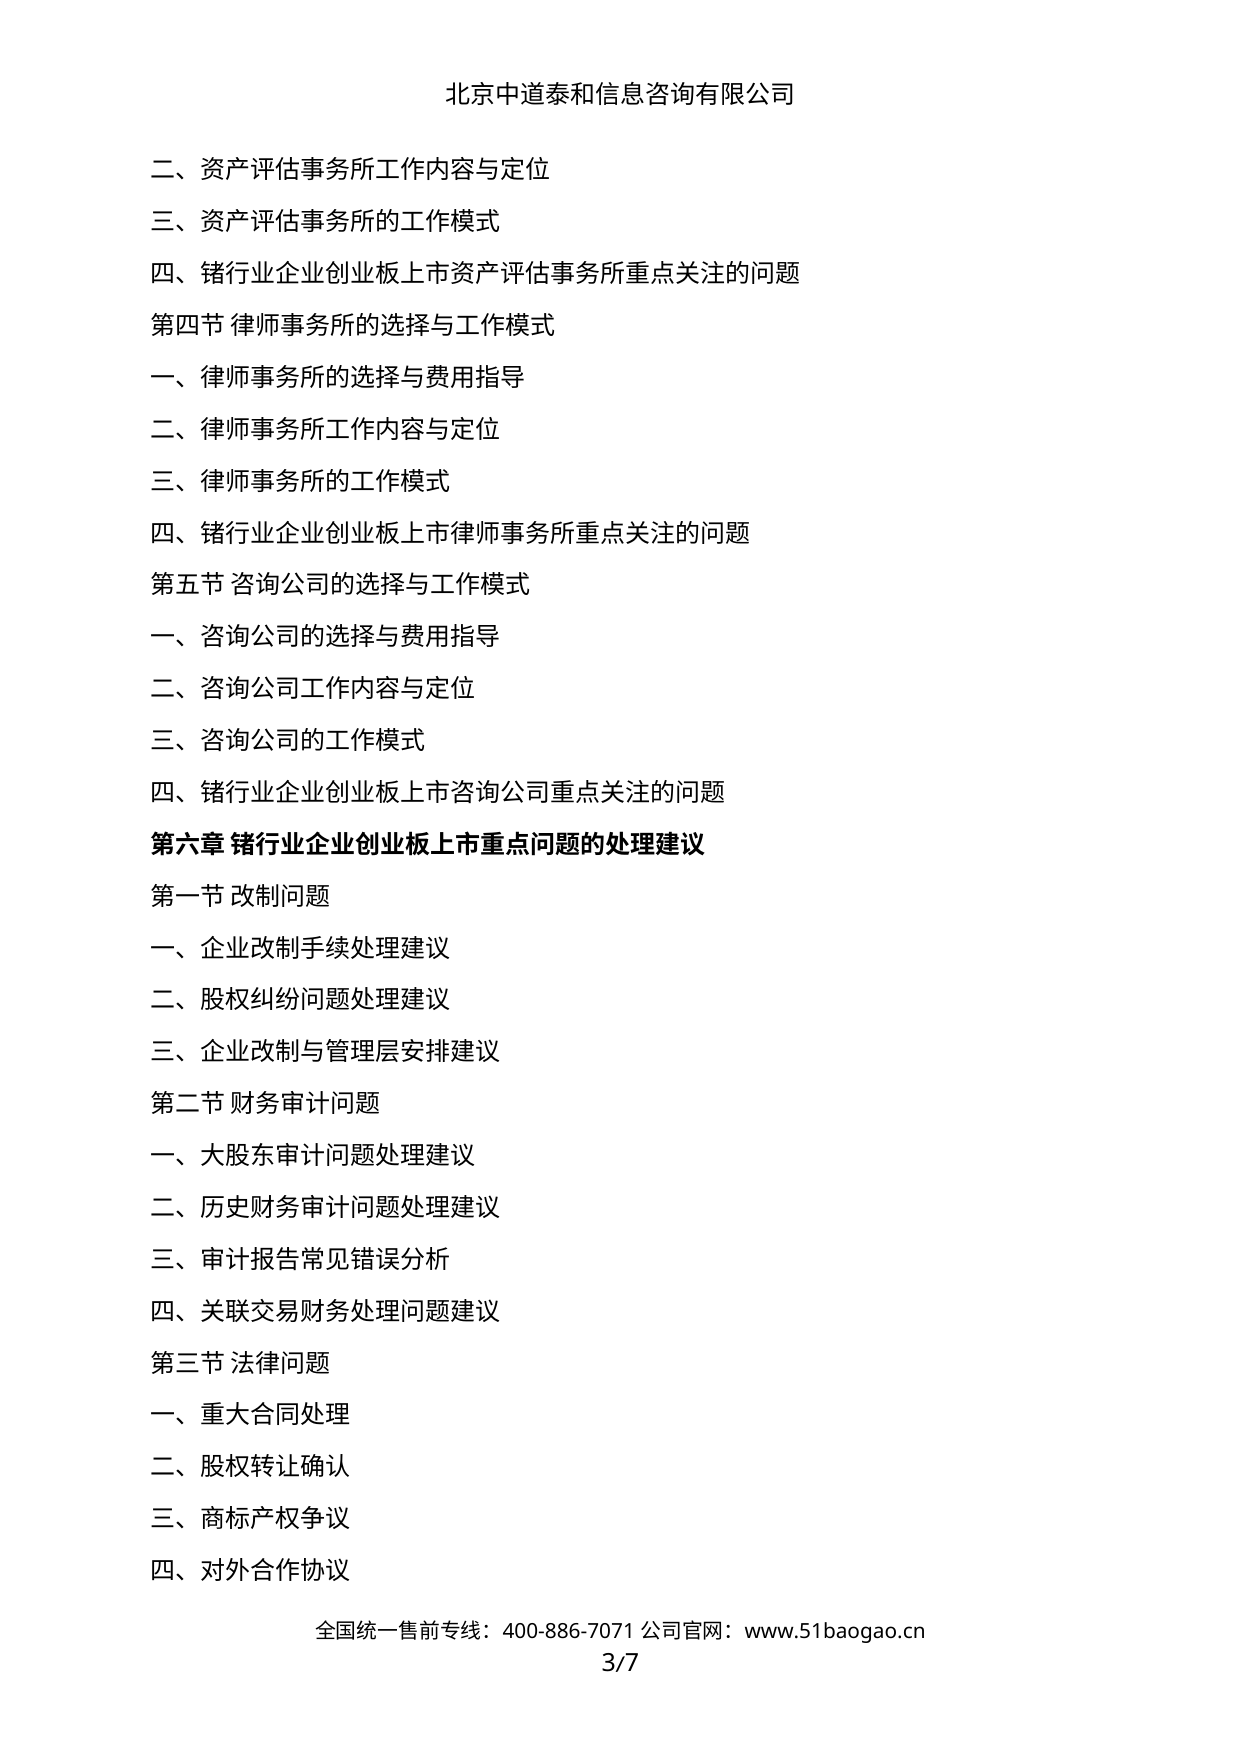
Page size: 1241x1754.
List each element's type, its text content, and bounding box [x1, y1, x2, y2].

text 四、锗行业企业创业板上市资产评估事务所重点关注的问题 [150, 254, 1090, 290]
text 第一节 改制问题 [150, 876, 1090, 912]
text 三、律师事务所的工作模式 [150, 461, 1090, 497]
text 二、历史财务审计问题处理建议 [150, 1187, 1090, 1224]
text 一、律师事务所的选择与费用指导 [150, 357, 1090, 394]
text 一、重大合同处理 [150, 1395, 1090, 1431]
text 三、审计报告常见错误分析 [150, 1239, 1090, 1276]
text 四、对外合作协议 [150, 1551, 1090, 1587]
text 一、企业改制手续处理建议 [150, 928, 1090, 964]
text 二、律师事务所工作内容与定位 [150, 409, 1090, 446]
text 四、关联交易财务处理问题建议 [150, 1291, 1090, 1327]
text 三、企业改制与管理层安排建议 [150, 1032, 1090, 1068]
text 四、锗行业企业创业板上市律师事务所重点关注的问题 [150, 513, 1090, 549]
text 三、资产评估事务所的工作模式 [150, 202, 1090, 238]
text 三、商标产权争议 [150, 1499, 1090, 1535]
text 二、资产评估事务所工作内容与定位 [150, 150, 1090, 186]
text 第五节 咨询公司的选择与工作模式 [150, 565, 1090, 601]
text 三、咨询公司的工作模式 [150, 721, 1090, 757]
text 第四节 律师事务所的选择与工作模式 [150, 306, 1090, 342]
text 二、股权纠纷问题处理建议 [150, 980, 1090, 1016]
text 二、咨询公司工作内容与定位 [150, 669, 1090, 705]
text 二、股权转让确认 [150, 1447, 1090, 1483]
text 第六章 锗行业企业创业板上市重点问题的处理建议 [150, 824, 1090, 861]
text 四、锗行业企业创业板上市咨询公司重点关注的问题 [150, 772, 1090, 809]
text 第二节 财务审计问题 [150, 1084, 1090, 1120]
text 一、大股东审计问题处理建议 [150, 1136, 1090, 1172]
text 第三节 法律问题 [150, 1343, 1090, 1379]
text 一、咨询公司的选择与费用指导 [150, 617, 1090, 653]
